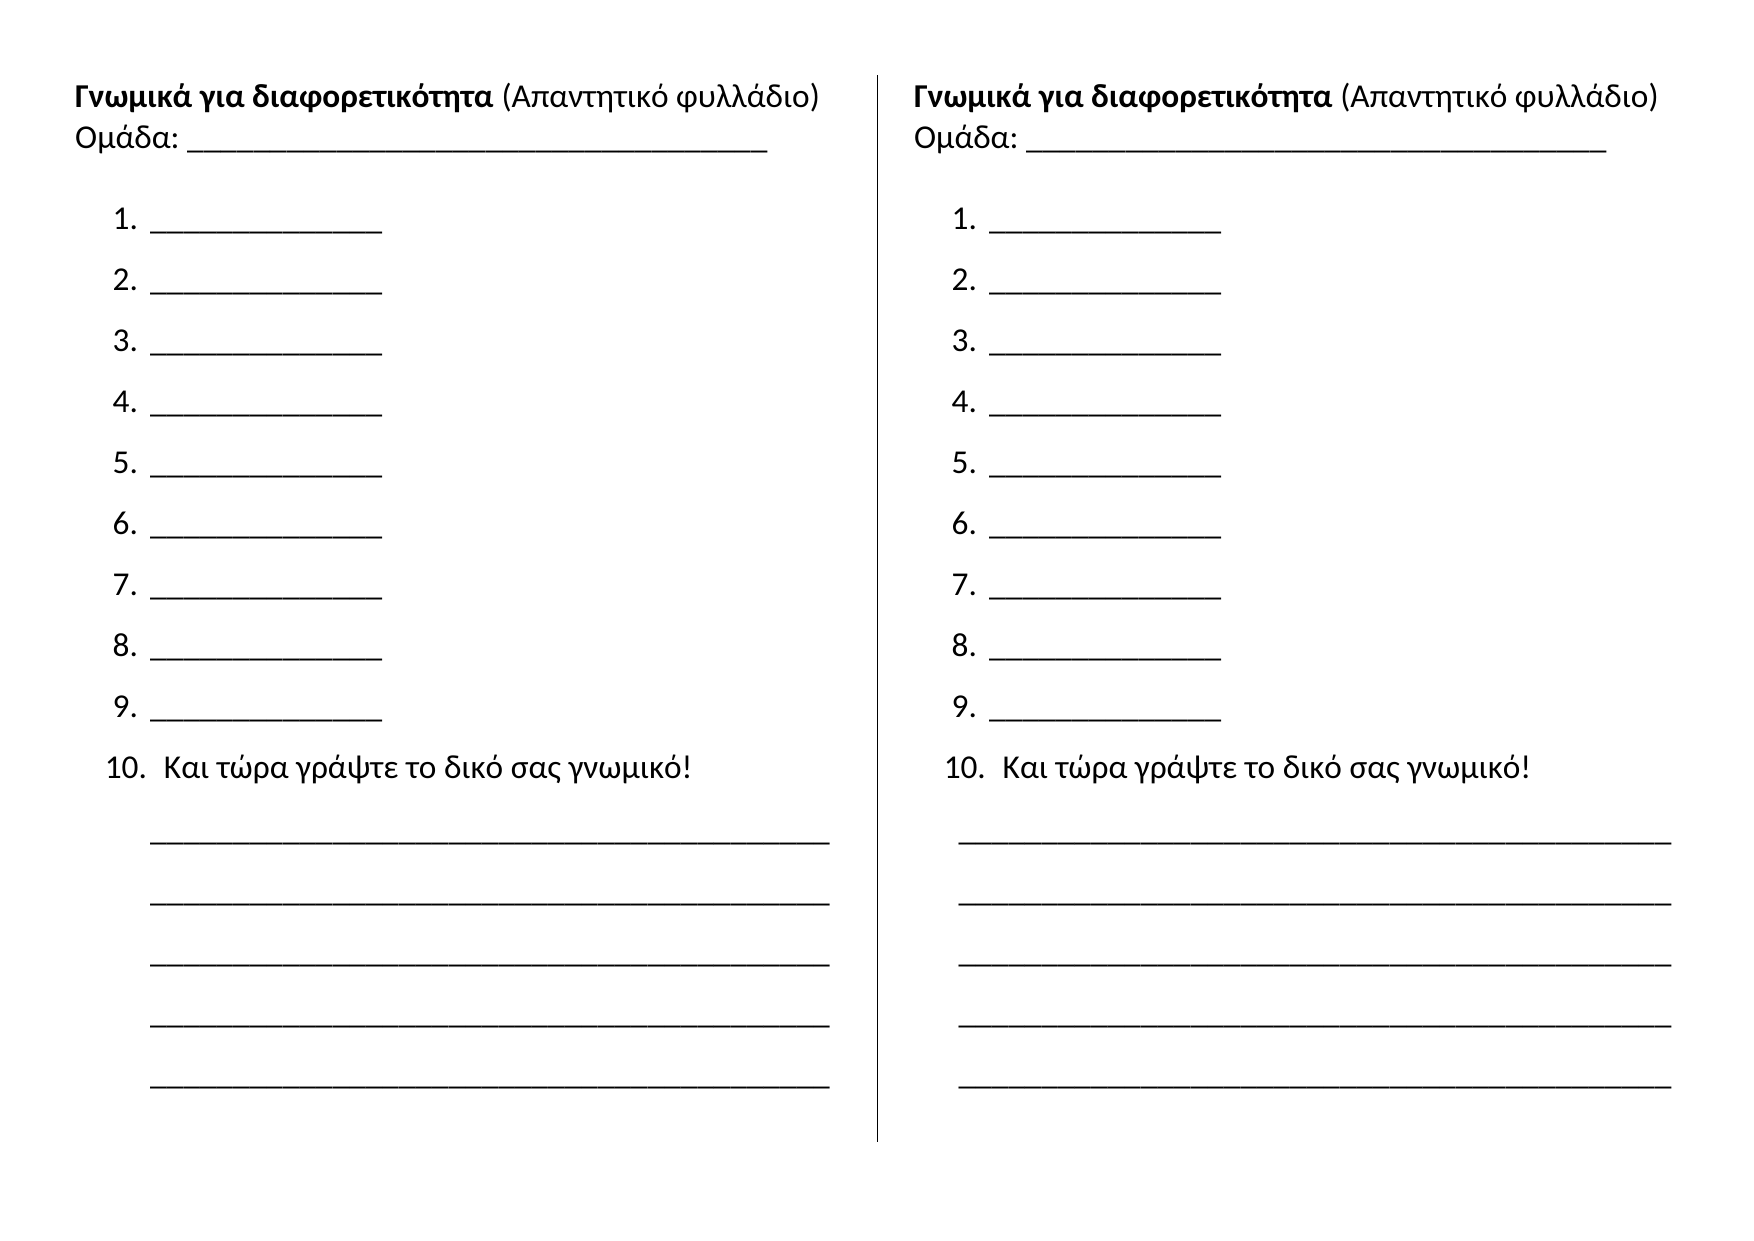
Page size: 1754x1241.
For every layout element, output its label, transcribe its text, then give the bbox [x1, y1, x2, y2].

list ______________ [112, 624, 840, 665]
list ______________ [112, 502, 840, 543]
list ______________ [951, 197, 1679, 238]
list ______________ [951, 258, 1679, 299]
list _____________________________________________________________________________________________________________________________________________________________________________________________________________ [150, 808, 840, 1092]
list Και τώρα γράψτε το δικό σας γνωμικό! [943, 747, 1679, 787]
text Γνωμικά για διαφορετικότητα (Απαντητικό φυλλάδιο) [75, 75, 840, 116]
list ______________ [112, 197, 840, 238]
list ______________ [951, 686, 1679, 726]
list ______________ [112, 441, 840, 482]
text Γνωμικά για διαφορετικότητα (Απαντητικό φυλλάδιο) [914, 75, 1679, 116]
text Ομάδα: ___________________________________ [75, 116, 840, 156]
text _______________________________________________________________________________________________________________________________________________________________________________________________________________________ [958, 808, 1679, 1092]
text Ομάδα: ___________________________________ [914, 116, 1679, 156]
list ______________ [951, 441, 1679, 482]
list Και τώρα γράψτε το δικό σας γνωμικό! [104, 747, 840, 787]
list ______________ [112, 563, 840, 604]
list ______________ [951, 624, 1679, 665]
list ______________ [112, 380, 840, 421]
list ______________ [951, 319, 1679, 360]
list ______________ [951, 563, 1679, 604]
list ______________ [951, 502, 1679, 543]
list ______________ [112, 258, 840, 299]
list ______________ [112, 686, 840, 726]
list ______________ [112, 319, 840, 360]
list ______________ [951, 380, 1679, 421]
